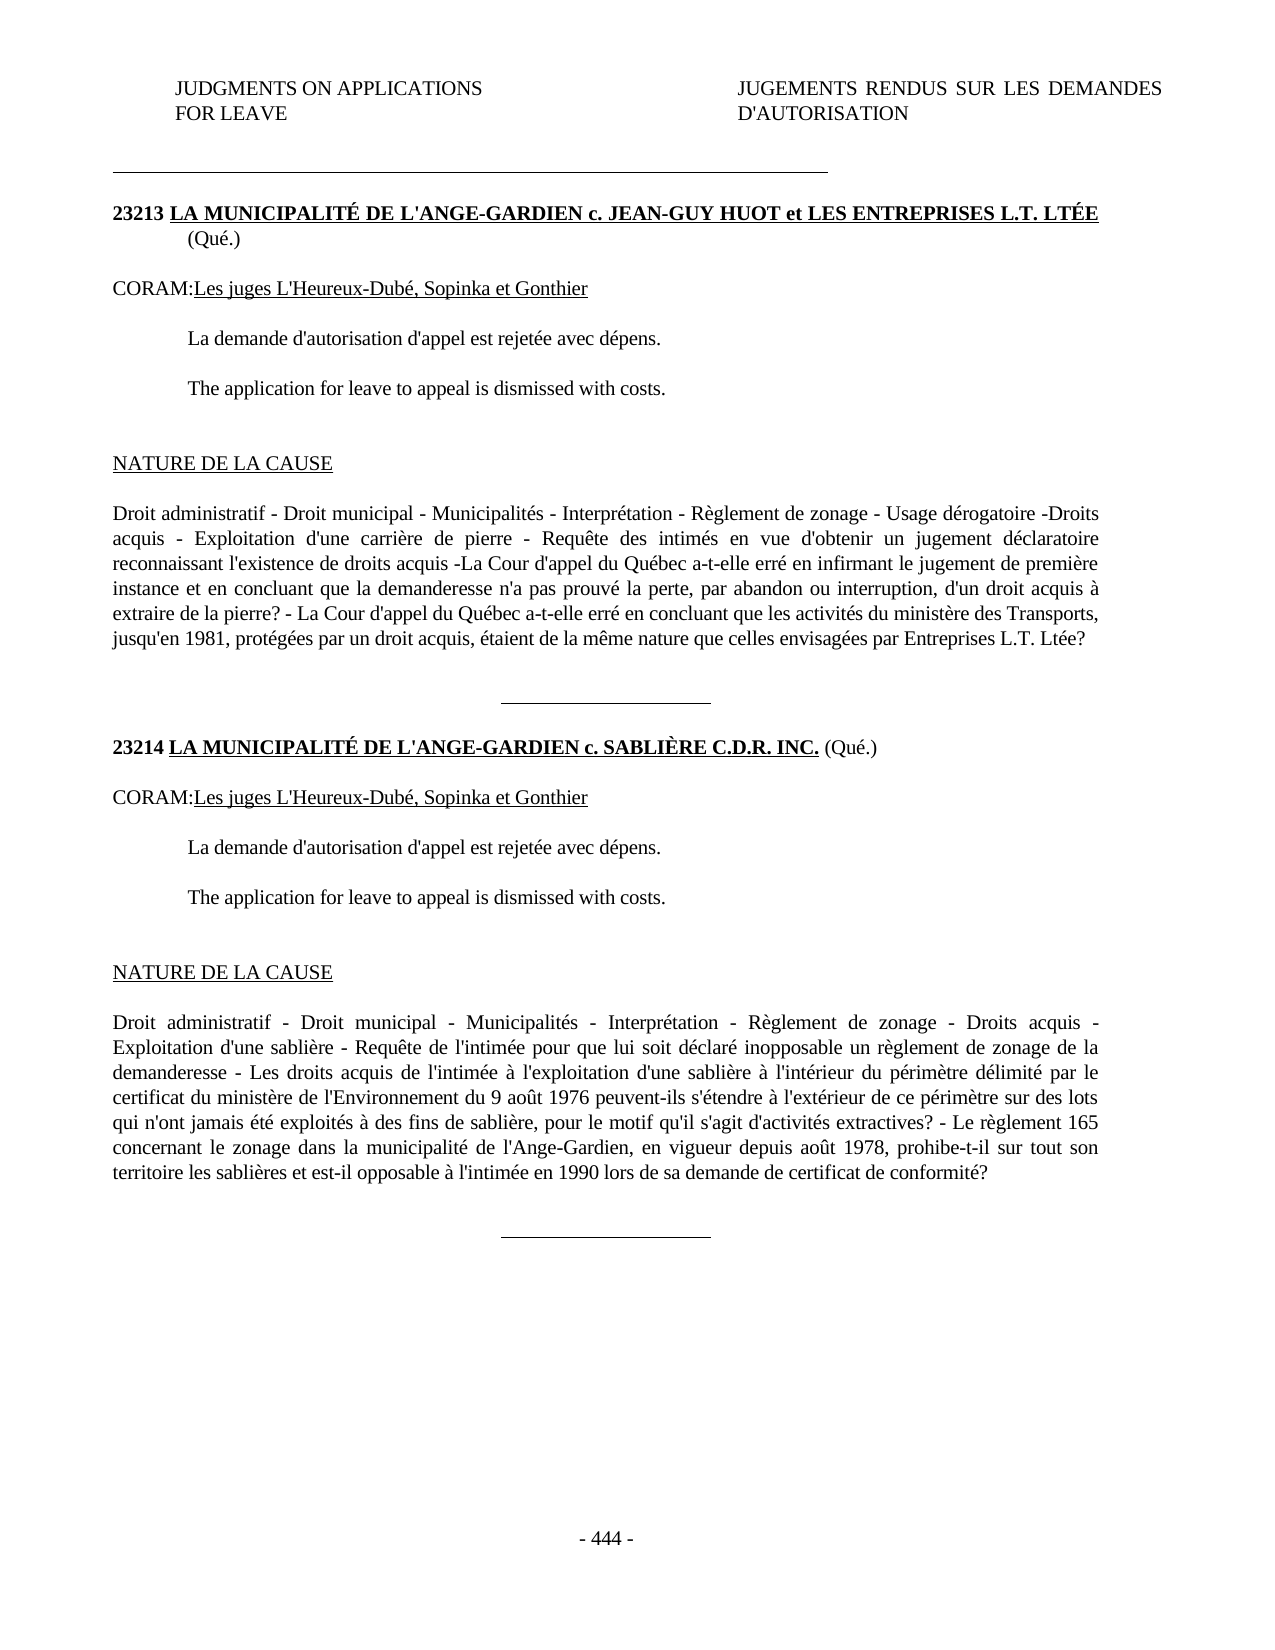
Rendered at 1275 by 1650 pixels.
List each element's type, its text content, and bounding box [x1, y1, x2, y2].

text NATURE DE LA CAUSE [112, 959, 1100, 984]
text 23213 LA MUNICIPALITÉ DE L'ANGE-GARDIEN c. JEAN-GUY HUOT et LES ENTREPRISES L.T. LTÉE (Qué.) [112, 200, 1100, 250]
text Droit administratif - Droit municipal - Municipalités - Interprétation - Règlement de zonage - Droits acquis - Exploitation d'une sablière - Requête de l'intimée pour que lui soit déclaré inopposable un règlement de zonage de la demanderesse - Les droits acquis de l'intimée à l'exploitation d'une sablière à l'intérieur du périmètre délimité par le certificat du ministère de l'Environnement du 9 août 1976 peuvent-ils s'étendre à l'extérieur de ce périmètre sur des lots qui n'ont jamais été exploités à des fins de sablière, pour le motif qu'il s'agit d'activités extractives? - Le règlement 165 concernant le zonage dans la municipalité de l'Ange-Gardien, en vigueur depuis août 1978, prohibe-t-il sur tout son territoire les sablières et est-il opposable à l'intimée en 1990 lors de sa demande de certificat de conformité? [112, 1009, 1100, 1184]
text The application for leave to appeal is dismissed with costs. [112, 884, 1100, 909]
text 23214 LA MUNICIPALITÉ DE L'ANGE-GARDIEN c. SABLIÈRE C.D.R. INC. (Qué.) [112, 734, 1100, 759]
text CORAM:Les juges L'Heureux-Dubé, Sopinka et Gonthier [112, 275, 1100, 300]
text NATURE DE LA CAUSE [112, 450, 1100, 475]
text The application for leave to appeal is dismissed with costs. [112, 375, 1100, 400]
text CORAM:Les juges L'Heureux-Dubé, Sopinka et Gonthier [112, 784, 1100, 809]
text La demande d'autorisation d'appel est rejetée avec dépens. [112, 325, 1100, 350]
text La demande d'autorisation d'appel est rejetée avec dépens. [112, 834, 1100, 859]
text Droit administratif - Droit municipal - Municipalités - Interprétation - Règlement de zonage - Usage dérogatoire -Droits acquis - Exploitation d'une carrière de pierre - Requête des intimés en vue d'obtenir un jugement déclaratoire reconnaissant l'existence de droits acquis -La Cour d'appel du Québec a-t-elle erré en infirmant le jugement de première instance et en concluant que la demanderesse n'a pas prouvé la perte, par abandon ou interruption, d'un droit acquis à extraire de la pierre? - La Cour d'appel du Québec a-t-elle erré en concluant que les activités du ministère des Transports, jusqu'en 1981, protégées par un droit acquis, étaient de la même nature que celles envisagées par Entreprises L.T. Ltée? [112, 500, 1100, 650]
